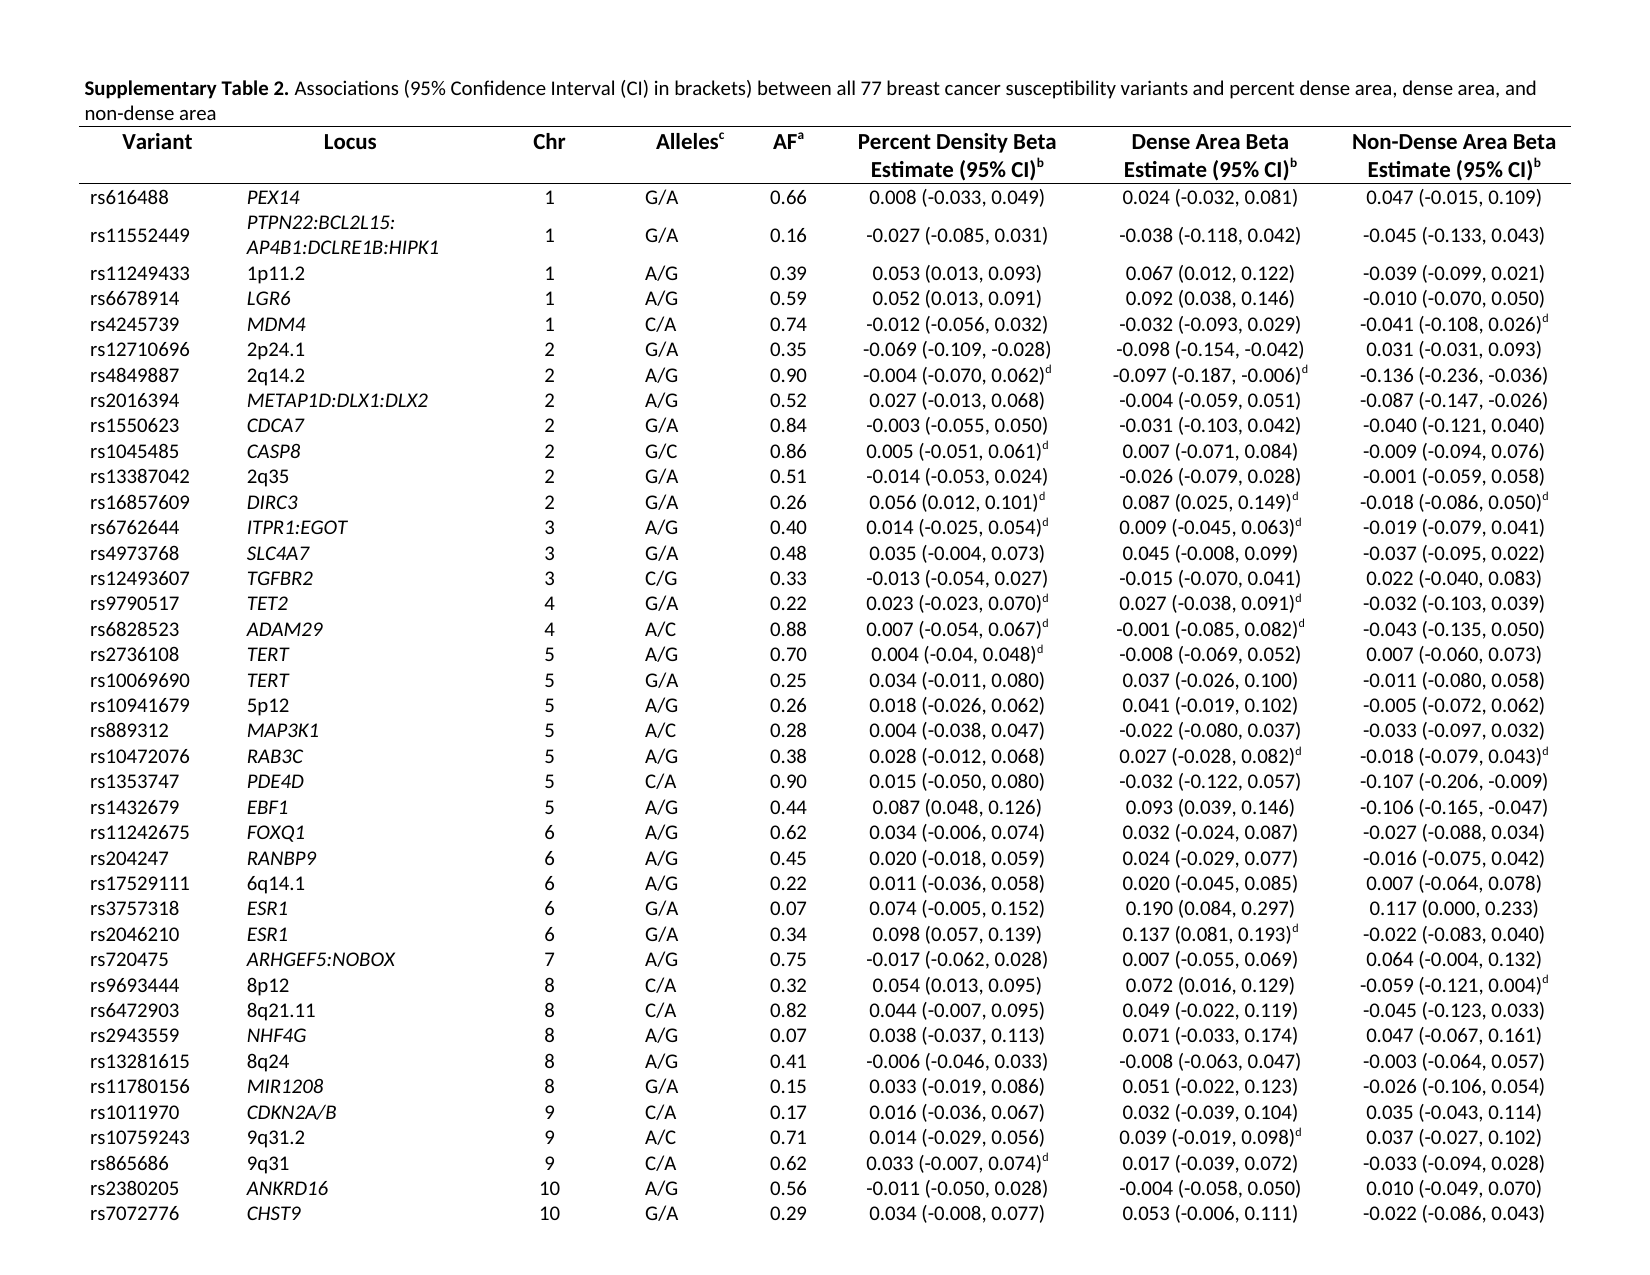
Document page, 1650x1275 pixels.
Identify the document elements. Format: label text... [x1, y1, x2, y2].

table_cell 0.047 (-0.015, 0.109) [1337, 184, 1571, 209]
table_cell -0.004 (-0.059, 0.051) [1084, 387, 1337, 413]
table_cell G/A [634, 921, 746, 946]
table_cell -0.011 (-0.050, 0.028) [831, 1175, 1084, 1201]
table_cell 0.093 (0.039, 0.146) [1084, 794, 1337, 819]
table_cell PTPN22:BCL2L15: AP4B1:DCLRE1B:HIPK1 [235, 209, 465, 260]
table_cell 0.053 (-0.006, 0.111) [1084, 1201, 1337, 1226]
table_cell 0.66 [746, 184, 831, 209]
table_cell -0.001 (-0.085, 0.082)d [1084, 616, 1337, 641]
table_cell -0.010 (-0.070, 0.050) [1337, 286, 1571, 311]
table_cell 0.62 [746, 1150, 831, 1175]
table_cell -0.059 (-0.121, 0.004)d [1337, 972, 1571, 997]
table_cell 4 [465, 616, 634, 641]
table_cell -0.004 (-0.058, 0.050) [1084, 1175, 1337, 1201]
table_cell 0.024 (-0.032, 0.081) [1084, 184, 1337, 209]
table_cell 0.056 (0.012, 0.101)d [831, 489, 1084, 514]
table_cell G/A [634, 464, 746, 489]
table_cell C/A [634, 1099, 746, 1124]
table_cell RAB3C [235, 743, 465, 768]
table_cell -0.038 (-0.118, 0.042) [1084, 209, 1337, 260]
table_cell -0.022 (-0.086, 0.043) [1337, 1201, 1571, 1226]
table_cell C/G [634, 565, 746, 591]
table_cell -0.045 (-0.133, 0.043) [1337, 209, 1571, 260]
table_cell 1 [465, 311, 634, 336]
table_cell 0.88 [746, 616, 831, 641]
table_cell 0.48 [746, 540, 831, 565]
table_cell 8 [465, 1023, 634, 1048]
table_cell A/G [634, 362, 746, 387]
table_cell -0.026 (-0.106, 0.054) [1337, 1074, 1571, 1099]
table_cell 10 [465, 1201, 634, 1226]
table_cell 5 [465, 718, 634, 743]
table_cell rs6678914 [79, 286, 235, 311]
table_cell rs3757318 [79, 896, 235, 921]
table_cell G/A [634, 1201, 746, 1226]
table_cell 0.007 (-0.064, 0.078) [1337, 870, 1571, 896]
table_cell 0.38 [746, 743, 831, 768]
table_cell 5p12 [235, 692, 465, 718]
table_cell 5 [465, 769, 634, 794]
table_cell -0.041 (-0.108, 0.026)d [1337, 311, 1571, 336]
table_cell 0.064 (-0.004, 0.132) [1337, 946, 1571, 972]
table_cell 0.86 [746, 438, 831, 463]
table_cell A/C [634, 616, 746, 641]
table_cell ESR1 [235, 896, 465, 921]
table_cell ARHGEF5:NOBOX [235, 946, 465, 972]
table_cell G/A [634, 540, 746, 565]
table_cell 0.053 (0.013, 0.093) [831, 260, 1084, 286]
table_cell rs13387042 [79, 464, 235, 489]
table_cell MAP3K1 [235, 718, 465, 743]
table_cell rs10759243 [79, 1124, 235, 1150]
table_cell 0.047 (-0.067, 0.161) [1337, 1023, 1571, 1048]
table_cell -0.032 (-0.093, 0.029) [1084, 311, 1337, 336]
table_cell 2 [465, 438, 634, 463]
table_cell 0.037 (-0.027, 0.102) [1337, 1124, 1571, 1150]
table_cell 0.59 [746, 286, 831, 311]
table_cell 0.044 (-0.007, 0.095) [831, 997, 1084, 1023]
table_cell TGFBR2 [235, 565, 465, 591]
table_cell 0.034 (-0.011, 0.080) [831, 667, 1084, 692]
table_cell 0.045 (-0.008, 0.099) [1084, 540, 1337, 565]
table_cell 0.039 (-0.019, 0.098)d [1084, 1124, 1337, 1150]
table_cell rs13281615 [79, 1048, 235, 1073]
table_cell -0.001 (-0.059, 0.058) [1337, 464, 1571, 489]
table_cell ADAM29 [235, 616, 465, 641]
table_cell 9 [465, 1099, 634, 1124]
table_cell -0.015 (-0.070, 0.041) [1084, 565, 1337, 591]
table_cell rs12710696 [79, 336, 235, 362]
table_cell 0.90 [746, 769, 831, 794]
table_cell 0.010 (-0.049, 0.070) [1337, 1175, 1571, 1201]
table_cell 0.020 (-0.018, 0.059) [831, 845, 1084, 870]
table_cell -0.017 (-0.062, 0.028) [831, 946, 1084, 972]
text Supplementary Table 2. Associations (95% Confidence Interval (CI) in brackets) between all 77 breast cancer susceptibility variants and percent dense area, dense area, and non-dense area [84, 75, 1575, 126]
table_cell 0.28 [746, 718, 831, 743]
table_cell CHST9 [235, 1201, 465, 1226]
table_header Variant [79, 127, 235, 183]
table_cell NHF4G [235, 1023, 465, 1048]
table_cell -0.033 (-0.094, 0.028) [1337, 1150, 1571, 1175]
table_cell 0.74 [746, 311, 831, 336]
table_cell 0.29 [746, 1201, 831, 1226]
table_cell 5 [465, 794, 634, 819]
table_cell rs865686 [79, 1150, 235, 1175]
table_cell rs11780156 [79, 1074, 235, 1099]
table_cell A/G [634, 870, 746, 896]
table_cell A/G [634, 819, 746, 845]
table_cell -0.039 (-0.099, 0.021) [1337, 260, 1571, 286]
table_cell 2q35 [235, 464, 465, 489]
table_cell 0.011 (-0.036, 0.058) [831, 870, 1084, 896]
table_cell CDCA7 [235, 413, 465, 438]
table_cell 1 [465, 184, 634, 209]
table_cell 0.071 (-0.033, 0.174) [1084, 1023, 1337, 1048]
table_cell -0.032 (-0.122, 0.057) [1084, 769, 1337, 794]
table_cell -0.069 (-0.109, -0.028) [831, 336, 1084, 362]
table_cell 0.41 [746, 1048, 831, 1073]
table_cell -0.033 (-0.097, 0.032) [1337, 718, 1571, 743]
table_cell rs10069690 [79, 667, 235, 692]
table_cell 9 [465, 1150, 634, 1175]
table_cell 4 [465, 591, 634, 616]
table_cell 0.44 [746, 794, 831, 819]
table_cell rs1011970 [79, 1099, 235, 1124]
table_cell G/A [634, 184, 746, 209]
table_cell rs6828523 [79, 616, 235, 641]
table_cell 2 [465, 489, 634, 514]
table_cell 8q21.11 [235, 997, 465, 1023]
table_cell -0.026 (-0.079, 0.028) [1084, 464, 1337, 489]
table_cell 2 [465, 362, 634, 387]
table_cell rs9790517 [79, 591, 235, 616]
table_cell -0.005 (-0.072, 0.062) [1337, 692, 1571, 718]
table_cell G/A [634, 413, 746, 438]
table_cell -0.003 (-0.055, 0.050) [831, 413, 1084, 438]
table_cell rs616488 [79, 184, 235, 209]
table_cell A/G [634, 794, 746, 819]
table_cell A/C [634, 1124, 746, 1150]
table_cell 0.033 (-0.007, 0.074)d [831, 1150, 1084, 1175]
table_cell 5 [465, 692, 634, 718]
table_cell -0.012 (-0.056, 0.032) [831, 311, 1084, 336]
table_cell 0.027 (-0.038, 0.091)d [1084, 591, 1337, 616]
table_cell -0.011 (-0.080, 0.058) [1337, 667, 1571, 692]
table_cell A/G [634, 743, 746, 768]
table_cell TET2 [235, 591, 465, 616]
table_cell 0.007 (-0.060, 0.073) [1337, 641, 1571, 667]
table_cell G/C [634, 438, 746, 463]
table_cell 0.007 (-0.055, 0.069) [1084, 946, 1337, 972]
table_cell 3 [465, 540, 634, 565]
table_cell 0.054 (0.013, 0.095) [831, 972, 1084, 997]
table_cell A/G [634, 1048, 746, 1073]
table_cell 0.038 (-0.037, 0.113) [831, 1023, 1084, 1048]
table_cell 0.072 (0.016, 0.129) [1084, 972, 1337, 997]
table_cell 0.33 [746, 565, 831, 591]
table_header Non-Dense Area Beta Estimate (95% CI)b [1337, 127, 1571, 183]
table_cell 6 [465, 896, 634, 921]
table_cell 2 [465, 464, 634, 489]
table_cell rs4245739 [79, 311, 235, 336]
table_cell C/A [634, 769, 746, 794]
table_cell 0.051 (-0.022, 0.123) [1084, 1074, 1337, 1099]
table_cell -0.097 (-0.187, -0.006)d [1084, 362, 1337, 387]
table_cell 0.037 (-0.026, 0.100) [1084, 667, 1337, 692]
table_cell A/G [634, 692, 746, 718]
table_cell 0.009 (-0.045, 0.063)d [1084, 514, 1337, 540]
table_cell -0.106 (-0.165, -0.047) [1337, 794, 1571, 819]
table_cell rs1045485 [79, 438, 235, 463]
table_cell -0.040 (-0.121, 0.040) [1337, 413, 1571, 438]
table_cell 1 [465, 286, 634, 311]
table_cell C/A [634, 997, 746, 1023]
table_cell 5 [465, 743, 634, 768]
table_cell A/G [634, 946, 746, 972]
table_cell 0.07 [746, 896, 831, 921]
table_cell ESR1 [235, 921, 465, 946]
table_cell METAP1D:DLX1:DLX2 [235, 387, 465, 413]
table_cell 5 [465, 667, 634, 692]
table_cell 0.033 (-0.019, 0.086) [831, 1074, 1084, 1099]
table_cell 0.39 [746, 260, 831, 286]
table_cell PDE4D [235, 769, 465, 794]
table_cell 8q24 [235, 1048, 465, 1073]
table_cell PEX14 [235, 184, 465, 209]
table_cell -0.019 (-0.079, 0.041) [1337, 514, 1571, 540]
table_cell rs1432679 [79, 794, 235, 819]
table_cell 8p12 [235, 972, 465, 997]
table_cell 0.005 (-0.051, 0.061)d [831, 438, 1084, 463]
table_cell rs2736108 [79, 641, 235, 667]
table_cell 0.034 (-0.006, 0.074) [831, 819, 1084, 845]
table_cell 0.014 (-0.025, 0.054)d [831, 514, 1084, 540]
table_cell 0.004 (-0.04, 0.048)d [831, 641, 1084, 667]
table_cell rs12493607 [79, 565, 235, 591]
table_cell -0.027 (-0.085, 0.031) [831, 209, 1084, 260]
table_cell ANKRD16 [235, 1175, 465, 1201]
table_cell 0.62 [746, 819, 831, 845]
table_cell ITPR1:EGOT [235, 514, 465, 540]
table_cell A/G [634, 1023, 746, 1048]
table_cell rs1353747 [79, 769, 235, 794]
table_cell rs16857609 [79, 489, 235, 514]
table_cell 8 [465, 997, 634, 1023]
table_cell rs204247 [79, 845, 235, 870]
table_cell 1 [465, 260, 634, 286]
table_cell C/A [634, 1150, 746, 1175]
table_cell 0.52 [746, 387, 831, 413]
table_cell 0.014 (-0.029, 0.056) [831, 1124, 1084, 1150]
table_cell C/A [634, 311, 746, 336]
table_cell -0.016 (-0.075, 0.042) [1337, 845, 1571, 870]
table_cell 0.087 (0.025, 0.149)d [1084, 489, 1337, 514]
table_cell 0.004 (-0.038, 0.047) [831, 718, 1084, 743]
table_cell 0.049 (-0.022, 0.119) [1084, 997, 1337, 1023]
table_cell MDM4 [235, 311, 465, 336]
table_cell rs10941679 [79, 692, 235, 718]
table_cell 0.016 (-0.036, 0.067) [831, 1099, 1084, 1124]
table_header Percent Density Beta Estimate (95% CI)b [831, 127, 1084, 183]
table_cell 0.75 [746, 946, 831, 972]
table_cell rs10472076 [79, 743, 235, 768]
table_cell 0.027 (-0.013, 0.068) [831, 387, 1084, 413]
table_cell 10 [465, 1175, 634, 1201]
table_cell 0.25 [746, 667, 831, 692]
table_cell 0.092 (0.038, 0.146) [1084, 286, 1337, 311]
table_cell 0.26 [746, 692, 831, 718]
table_cell G/A [634, 896, 746, 921]
table_cell 0.074 (-0.005, 0.152) [831, 896, 1084, 921]
table_cell 2 [465, 387, 634, 413]
table_cell -0.087 (-0.147, -0.026) [1337, 387, 1571, 413]
table_cell C/A [634, 972, 746, 997]
table_cell 0.035 (-0.004, 0.073) [831, 540, 1084, 565]
table_cell 0.022 (-0.040, 0.083) [1337, 565, 1571, 591]
table_cell -0.018 (-0.079, 0.043)d [1337, 743, 1571, 768]
table_cell 0.117 (0.000, 0.233) [1337, 896, 1571, 921]
table_cell -0.031 (-0.103, 0.042) [1084, 413, 1337, 438]
table_cell 8 [465, 1074, 634, 1099]
table_cell 2q14.2 [235, 362, 465, 387]
table_cell rs6472903 [79, 997, 235, 1023]
table_cell 0.007 (-0.071, 0.084) [1084, 438, 1337, 463]
table_cell 0.023 (-0.023, 0.070)d [831, 591, 1084, 616]
table_cell rs889312 [79, 718, 235, 743]
table_cell rs11242675 [79, 819, 235, 845]
table_cell 0.32 [746, 972, 831, 997]
table_cell 0.087 (0.048, 0.126) [831, 794, 1084, 819]
table_cell rs7072776 [79, 1201, 235, 1226]
table_cell A/G [634, 387, 746, 413]
table_header Allelesc [634, 127, 746, 183]
table_cell 0.032 (-0.039, 0.104) [1084, 1099, 1337, 1124]
table_cell 2p24.1 [235, 336, 465, 362]
table_cell 9 [465, 1124, 634, 1150]
table_cell CDKN2A/B [235, 1099, 465, 1124]
table_cell DIRC3 [235, 489, 465, 514]
table_cell TERT [235, 667, 465, 692]
table_cell 0.020 (-0.045, 0.085) [1084, 870, 1337, 896]
table_cell 6q14.1 [235, 870, 465, 896]
table_cell 2 [465, 336, 634, 362]
table_cell 0.028 (-0.012, 0.068) [831, 743, 1084, 768]
table_cell rs17529111 [79, 870, 235, 896]
table_cell -0.009 (-0.094, 0.076) [1337, 438, 1571, 463]
table_cell -0.022 (-0.083, 0.040) [1337, 921, 1571, 946]
table_cell 6 [465, 870, 634, 896]
table_cell 0.015 (-0.050, 0.080) [831, 769, 1084, 794]
table_cell -0.045 (-0.123, 0.033) [1337, 997, 1571, 1023]
table_cell rs2380205 [79, 1175, 235, 1201]
table_cell 0.84 [746, 413, 831, 438]
table_cell RANBP9 [235, 845, 465, 870]
table_cell MIR1208 [235, 1074, 465, 1099]
table_cell G/A [634, 667, 746, 692]
table_cell 0.027 (-0.028, 0.082)d [1084, 743, 1337, 768]
table_cell 0.40 [746, 514, 831, 540]
table_cell 8 [465, 1048, 634, 1073]
table_cell 0.137 (0.081, 0.193)d [1084, 921, 1337, 946]
table_cell 9q31.2 [235, 1124, 465, 1150]
table_cell rs720475 [79, 946, 235, 972]
table_cell 0.07 [746, 1023, 831, 1048]
table_header Dense Area Beta Estimate (95% CI)b [1084, 127, 1337, 183]
table_cell 0.190 (0.084, 0.297) [1084, 896, 1337, 921]
table_cell A/G [634, 1175, 746, 1201]
table_cell 0.45 [746, 845, 831, 870]
table_cell 0.22 [746, 591, 831, 616]
table_cell 0.017 (-0.039, 0.072) [1084, 1150, 1337, 1175]
table_cell 0.17 [746, 1099, 831, 1124]
table_cell 9q31 [235, 1150, 465, 1175]
table_cell -0.107 (-0.206, -0.009) [1337, 769, 1571, 794]
table_cell A/C [634, 718, 746, 743]
table_cell EBF1 [235, 794, 465, 819]
table_cell 5 [465, 641, 634, 667]
table_cell 0.052 (0.013, 0.091) [831, 286, 1084, 311]
table_cell -0.022 (-0.080, 0.037) [1084, 718, 1337, 743]
table_cell 0.70 [746, 641, 831, 667]
table_cell 0.56 [746, 1175, 831, 1201]
table_cell A/G [634, 286, 746, 311]
table_cell 0.032 (-0.024, 0.087) [1084, 819, 1337, 845]
table_cell 0.35 [746, 336, 831, 362]
table_cell 0.71 [746, 1124, 831, 1150]
table_cell 0.90 [746, 362, 831, 387]
table_cell A/G [634, 845, 746, 870]
table_cell 3 [465, 514, 634, 540]
table_cell -0.018 (-0.086, 0.050)d [1337, 489, 1571, 514]
table_cell TERT [235, 641, 465, 667]
table_cell rs2016394 [79, 387, 235, 413]
table_cell A/G [634, 260, 746, 286]
table_cell 0.51 [746, 464, 831, 489]
table_cell -0.004 (-0.070, 0.062)d [831, 362, 1084, 387]
table_cell 0.22 [746, 870, 831, 896]
table_cell 0.007 (-0.054, 0.067)d [831, 616, 1084, 641]
table_cell -0.136 (-0.236, -0.036) [1337, 362, 1571, 387]
table_cell rs1550623 [79, 413, 235, 438]
table_cell 7 [465, 946, 634, 972]
table_cell -0.037 (-0.095, 0.022) [1337, 540, 1571, 565]
table_cell G/A [634, 209, 746, 260]
table_cell 6 [465, 845, 634, 870]
table_cell 0.82 [746, 997, 831, 1023]
table_cell -0.027 (-0.088, 0.034) [1337, 819, 1571, 845]
table_header Chr [465, 127, 634, 183]
table_header Locus [235, 127, 465, 183]
table_cell A/G [634, 641, 746, 667]
table_cell 0.26 [746, 489, 831, 514]
table_cell 0.15 [746, 1074, 831, 1099]
table_cell -0.008 (-0.069, 0.052) [1084, 641, 1337, 667]
table_cell FOXQ1 [235, 819, 465, 845]
table_cell A/G [634, 514, 746, 540]
table_cell 0.018 (-0.026, 0.062) [831, 692, 1084, 718]
table_cell 0.035 (-0.043, 0.114) [1337, 1099, 1571, 1124]
table_cell G/A [634, 591, 746, 616]
table_cell CASP8 [235, 438, 465, 463]
table_cell 3 [465, 565, 634, 591]
table_cell 0.041 (-0.019, 0.102) [1084, 692, 1337, 718]
table_cell 0.16 [746, 209, 831, 260]
table_cell 6 [465, 921, 634, 946]
table_cell rs6762644 [79, 514, 235, 540]
table_cell -0.008 (-0.063, 0.047) [1084, 1048, 1337, 1073]
table_cell 1 [465, 209, 634, 260]
table_cell rs11552449 [79, 209, 235, 260]
table_cell SLC4A7 [235, 540, 465, 565]
table_cell 0.067 (0.012, 0.122) [1084, 260, 1337, 286]
table_cell -0.032 (-0.103, 0.039) [1337, 591, 1571, 616]
table_cell rs2943559 [79, 1023, 235, 1048]
table_cell 0.34 [746, 921, 831, 946]
table_cell 0.098 (0.057, 0.139) [831, 921, 1084, 946]
table_cell -0.006 (-0.046, 0.033) [831, 1048, 1084, 1073]
table_cell 2 [465, 413, 634, 438]
table_cell G/A [634, 489, 746, 514]
table_cell 0.034 (-0.008, 0.077) [831, 1201, 1084, 1226]
table_cell rs4849887 [79, 362, 235, 387]
table_cell -0.098 (-0.154, -0.042) [1084, 336, 1337, 362]
table_cell -0.043 (-0.135, 0.050) [1337, 616, 1571, 641]
table_cell rs9693444 [79, 972, 235, 997]
table_cell 6 [465, 819, 634, 845]
table_cell rs2046210 [79, 921, 235, 946]
table_cell G/A [634, 1074, 746, 1099]
table_cell 0.024 (-0.029, 0.077) [1084, 845, 1337, 870]
table_cell LGR6 [235, 286, 465, 311]
table_cell rs4973768 [79, 540, 235, 565]
table_cell rs11249433 [79, 260, 235, 286]
table_cell G/A [634, 336, 746, 362]
table_cell 1p11.2 [235, 260, 465, 286]
table_cell 0.031 (-0.031, 0.093) [1337, 336, 1571, 362]
table_cell -0.003 (-0.064, 0.057) [1337, 1048, 1571, 1073]
table_cell 8 [465, 972, 634, 997]
table_cell 0.008 (-0.033, 0.049) [831, 184, 1084, 209]
table_cell -0.013 (-0.054, 0.027) [831, 565, 1084, 591]
table_header AFa [746, 127, 831, 183]
table_cell -0.014 (-0.053, 0.024) [831, 464, 1084, 489]
